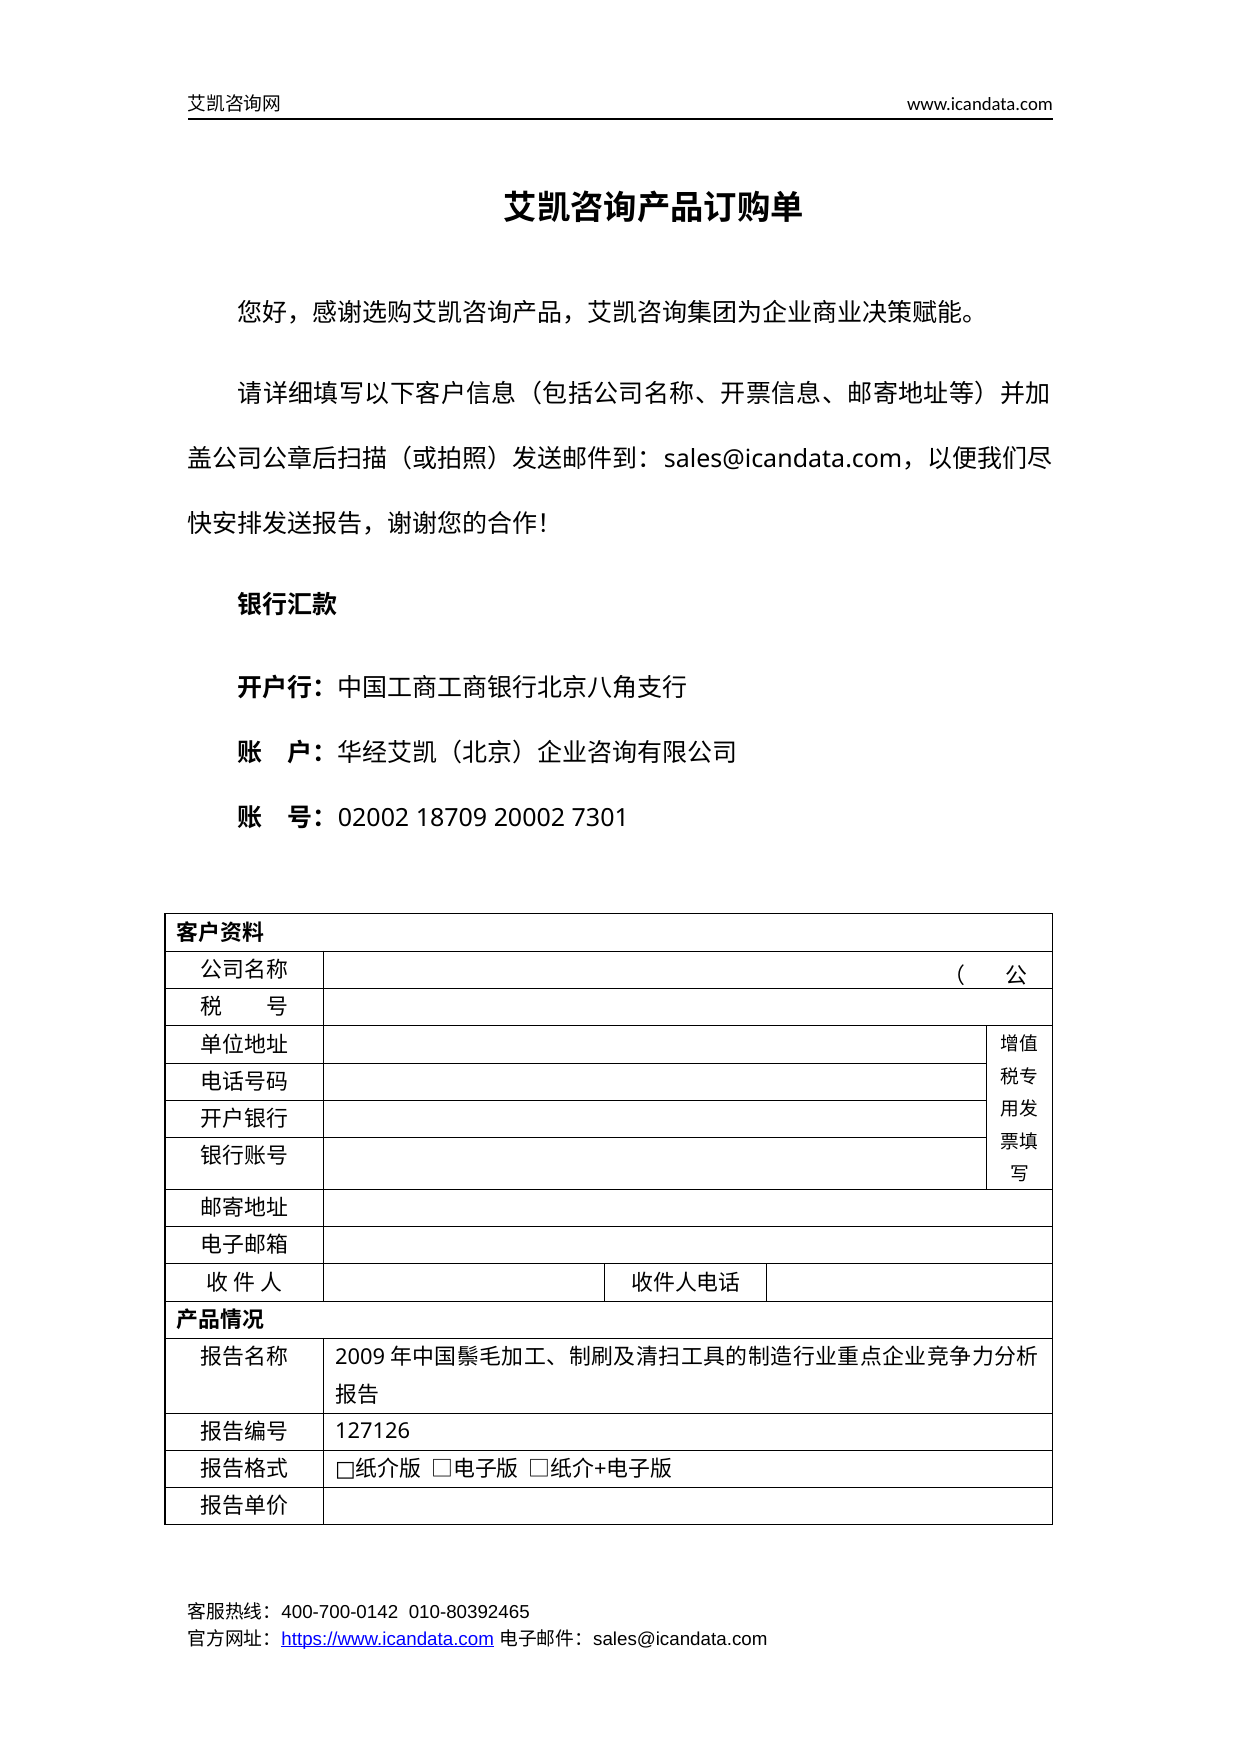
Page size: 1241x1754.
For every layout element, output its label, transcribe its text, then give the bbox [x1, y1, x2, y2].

table_cell □纸介版 □电子版 □纸介+电子版 [324, 1451, 1052, 1487]
table_cell [324, 1064, 986, 1100]
table_cell 开户银行 [166, 1101, 323, 1137]
table_header 客户资料 [166, 914, 1052, 951]
table_cell [324, 989, 1052, 1025]
table_cell 邮寄地址 [166, 1190, 323, 1226]
table_cell 收件人电话 [605, 1264, 766, 1301]
text 您好，感谢选购艾凯咨询产品，艾凯咨询集团为企业商业决策赋能。 [187, 278, 1053, 343]
table_cell 电话号码 [166, 1064, 323, 1100]
table_cell 税 号 [166, 989, 323, 1025]
table_cell 报告编号 [166, 1414, 323, 1450]
table_cell 银行账号 [166, 1138, 323, 1189]
table_cell 电子邮箱 [166, 1227, 323, 1263]
table_cell [324, 1138, 986, 1189]
table_cell 公司名称 [166, 952, 323, 988]
text 请详细填写以下客户信息（包括公司名称、开票信息、邮寄地址等）并加盖公司公章后扫描（或拍照）发送邮件到：sales@icandata.com，以便我们尽快安排发送报告，谢谢您的合作！ [187, 359, 1053, 554]
text 账 号：02002 18709 20002 7301 [187, 783, 1053, 848]
table_cell 收 件 人 [166, 1264, 323, 1301]
table_cell 单位地址 [166, 1026, 323, 1062]
table_cell 报告单价 [166, 1488, 323, 1524]
table_cell [324, 952, 1052, 988]
table_cell [324, 1264, 604, 1301]
text 银行汇款 [187, 570, 1053, 635]
text 开户行：中国工商工商银行北京八角支行 [187, 653, 1053, 718]
table_cell [324, 1227, 1052, 1263]
table_cell [767, 1264, 1052, 1301]
table_cell 127126 [324, 1414, 1052, 1450]
table_cell [324, 1190, 1052, 1226]
table_cell 产品情况 [166, 1302, 1052, 1338]
table_cell [324, 1488, 1052, 1524]
text 账 户：华经艾凯（北京）企业咨询有限公司 [187, 718, 1053, 783]
table_cell 增值税专用发票填写 [987, 1026, 1052, 1189]
text 艾凯咨询产品订购单 [187, 172, 1053, 237]
table_cell [324, 1101, 986, 1137]
table_cell 报告格式 [166, 1451, 323, 1487]
table_cell [324, 1026, 986, 1062]
table_cell 报告名称 [166, 1339, 323, 1412]
table_cell 2009年中国鬃毛加工、制刷及清扫工具的制造行业重点企业竞争力分析报告 [324, 1339, 1052, 1412]
